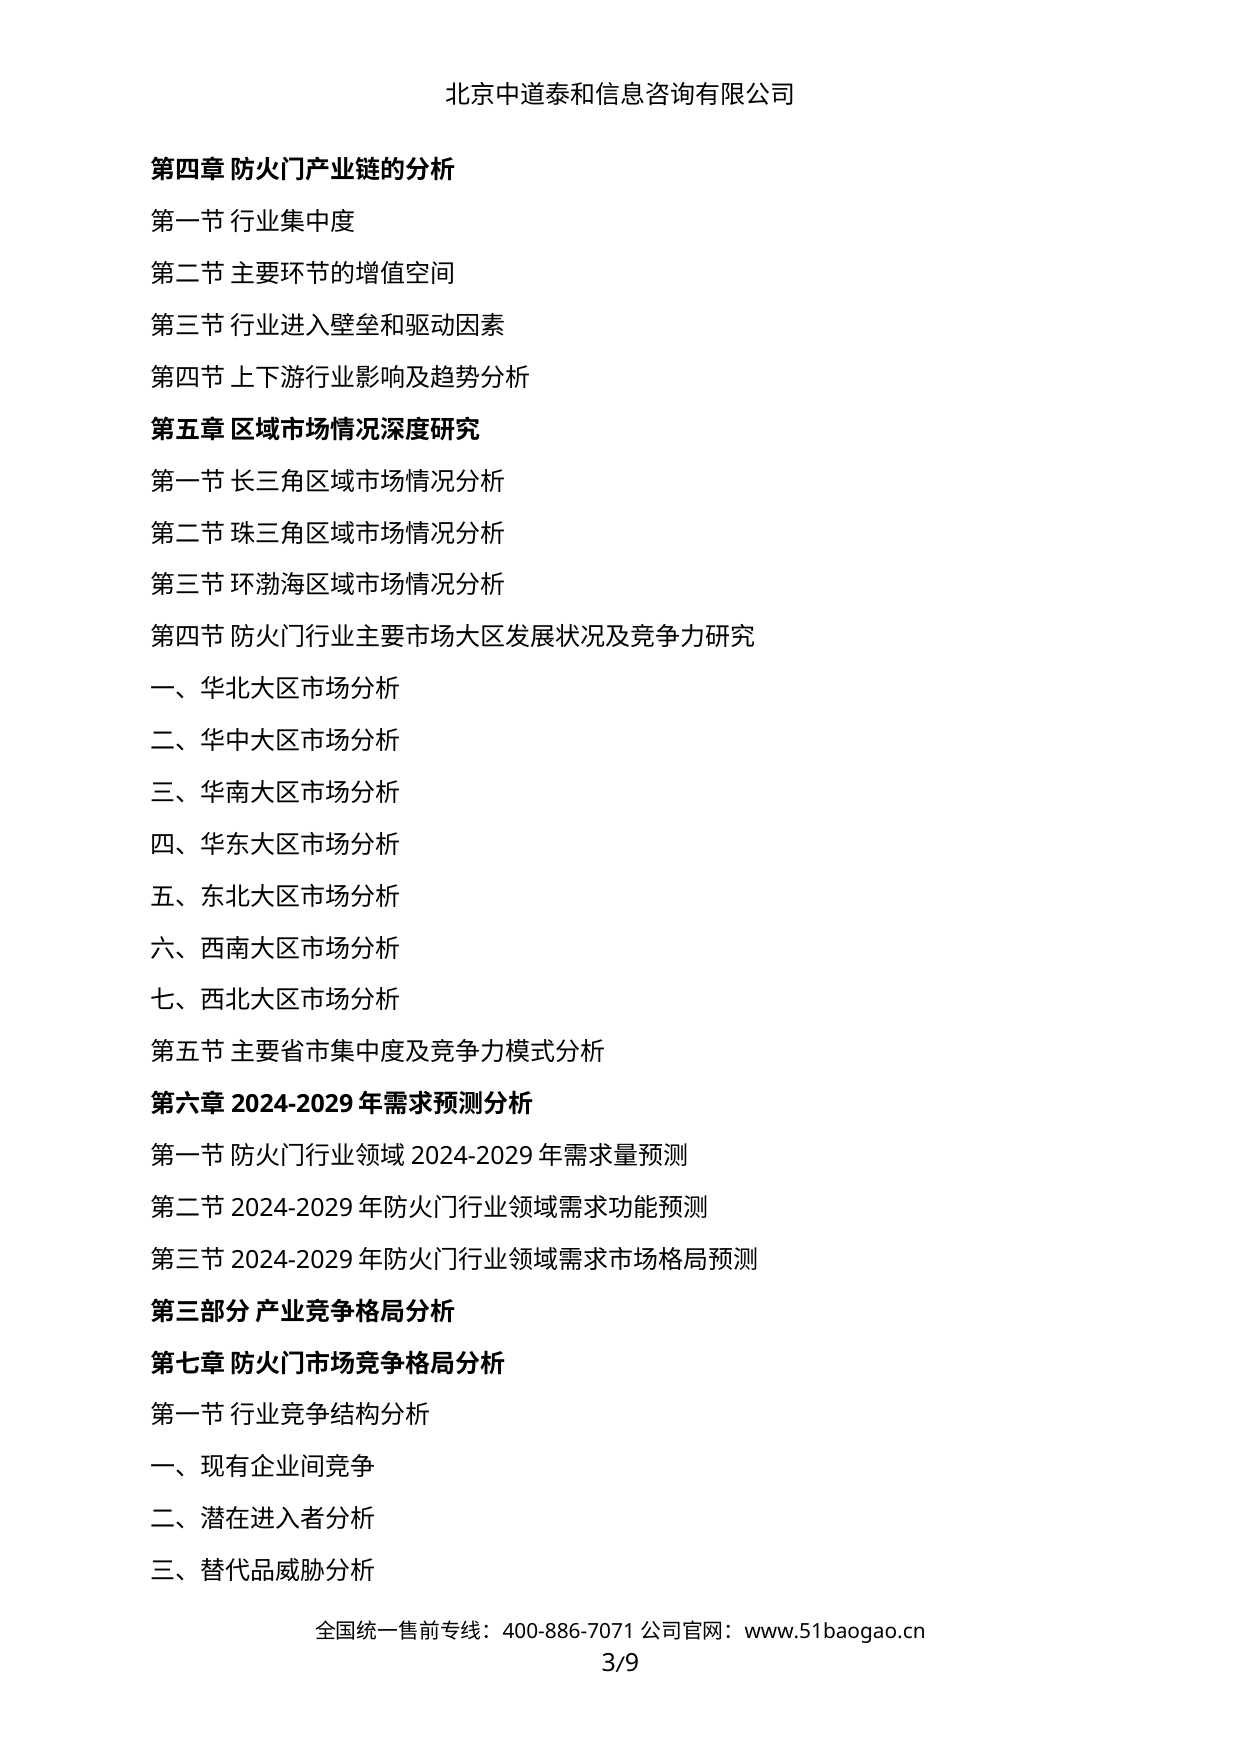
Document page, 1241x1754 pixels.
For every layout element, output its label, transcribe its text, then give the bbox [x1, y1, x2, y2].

text 第五节 主要省市集中度及竞争力模式分析 [150, 1032, 1090, 1068]
text 七、西北大区市场分析 [150, 980, 1090, 1016]
text 第一节 行业竞争结构分析 [150, 1395, 1090, 1431]
text 第一节 行业集中度 [150, 202, 1090, 238]
text 第六章 2024-2029年需求预测分析 [150, 1084, 1090, 1120]
text 第三节 环渤海区域市场情况分析 [150, 565, 1090, 601]
text 第二节 主要环节的增值空间 [150, 254, 1090, 290]
text 第五章 区域市场情况深度研究 [150, 409, 1090, 446]
text 二、华中大区市场分析 [150, 721, 1090, 757]
text 一、华北大区市场分析 [150, 669, 1090, 705]
text 二、潜在进入者分析 [150, 1499, 1090, 1535]
text 第三节 行业进入壁垒和驱动因素 [150, 306, 1090, 342]
text 第三节 2024-2029年防火门行业领域需求市场格局预测 [150, 1239, 1090, 1276]
text 第四节 上下游行业影响及趋势分析 [150, 357, 1090, 394]
text 第七章 防火门市场竞争格局分析 [150, 1343, 1090, 1379]
text 六、西南大区市场分析 [150, 928, 1090, 964]
text 第二节 珠三角区域市场情况分析 [150, 513, 1090, 549]
text 五、东北大区市场分析 [150, 876, 1090, 912]
text 一、现有企业间竞争 [150, 1447, 1090, 1483]
text 第一节 长三角区域市场情况分析 [150, 461, 1090, 497]
text 三、替代品威胁分析 [150, 1551, 1090, 1587]
text 第一节 防火门行业领域2024-2029年需求量预测 [150, 1136, 1090, 1172]
text 第二节 2024-2029年防火门行业领域需求功能预测 [150, 1187, 1090, 1224]
text 三、华南大区市场分析 [150, 772, 1090, 809]
text 第四章 防火门产业链的分析 [150, 150, 1090, 186]
text 四、华东大区市场分析 [150, 824, 1090, 861]
text 第三部分 产业竞争格局分析 [150, 1291, 1090, 1327]
text 第四节 防火门行业主要市场大区发展状况及竞争力研究 [150, 617, 1090, 653]
